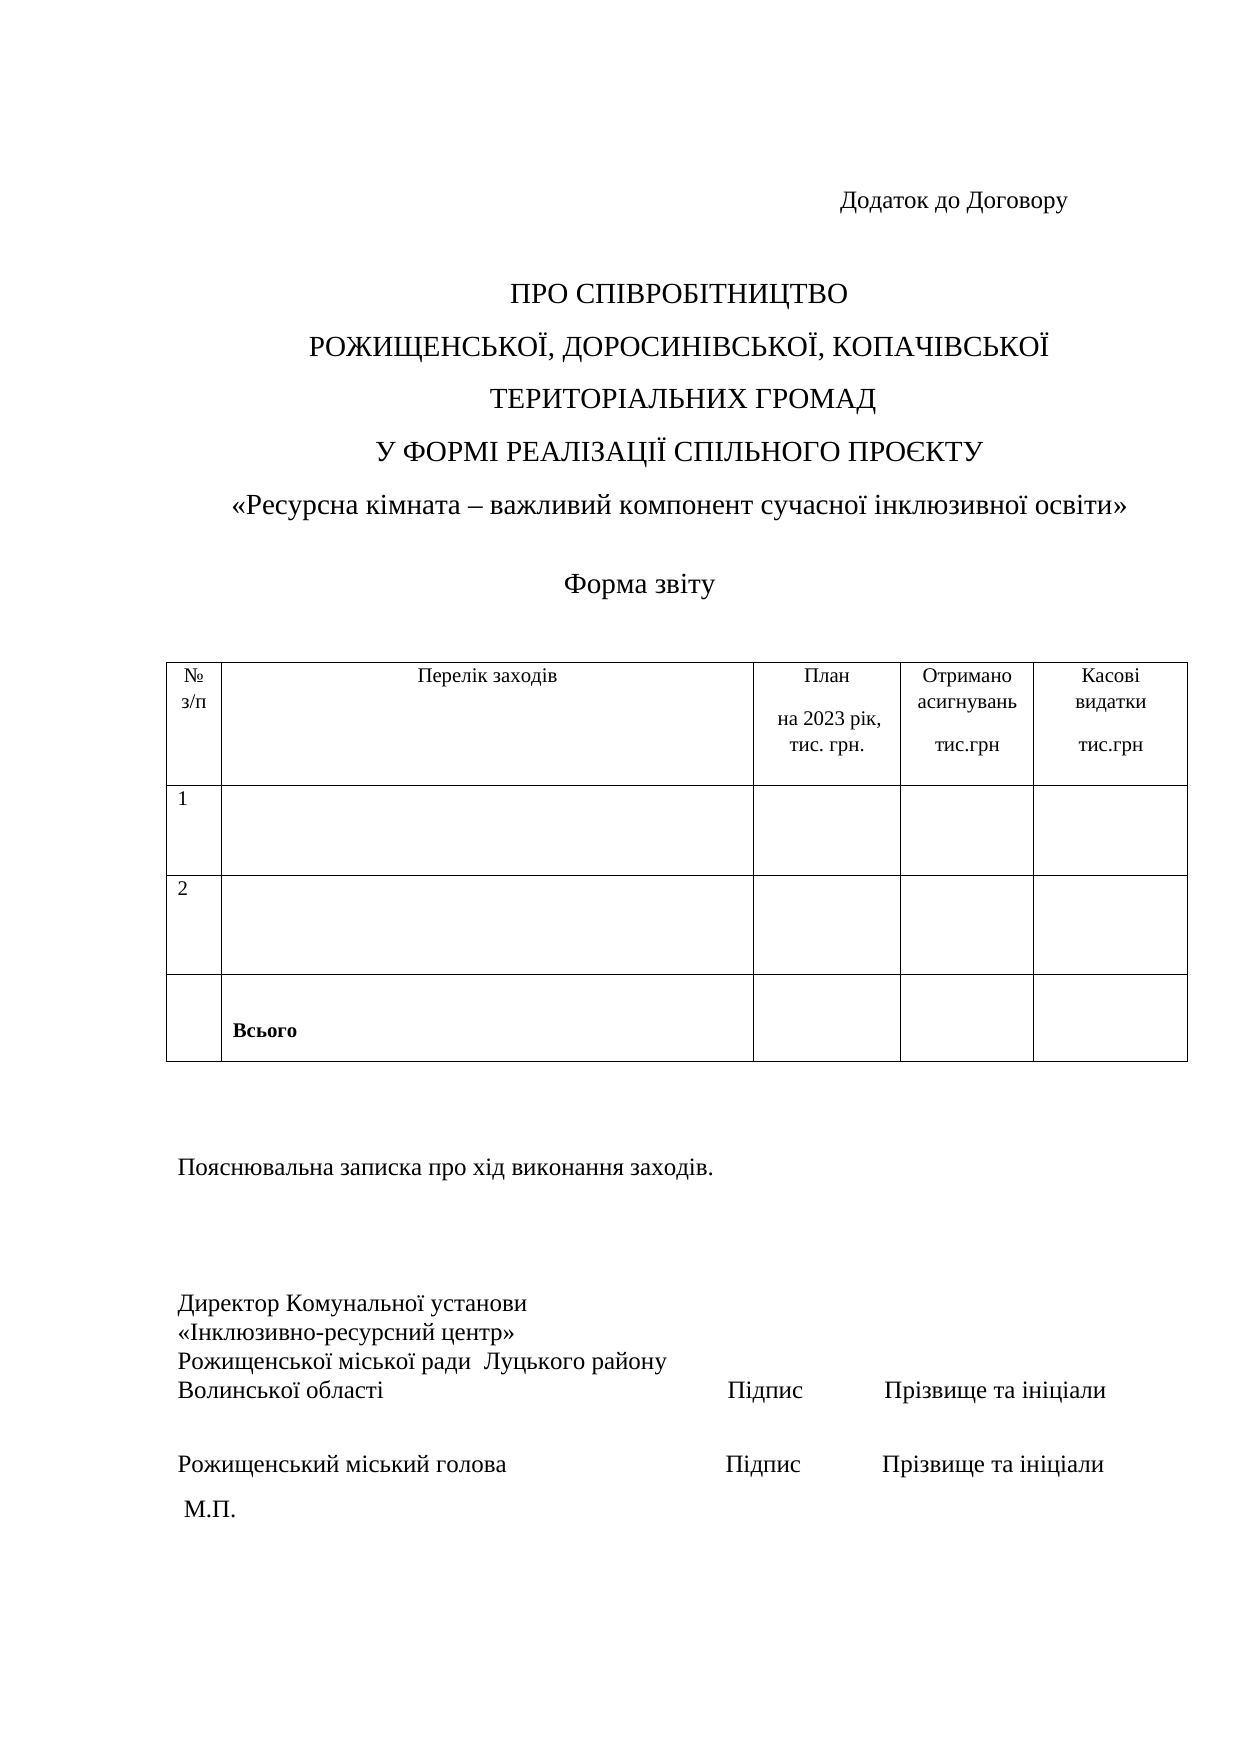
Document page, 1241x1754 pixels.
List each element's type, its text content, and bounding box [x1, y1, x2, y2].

table_cell [167, 975, 221, 1061]
table_header Перелік заходів [222, 663, 753, 784]
table_cell [754, 786, 900, 875]
table_header № з/п [167, 663, 221, 784]
text Рожищенської міської ради Луцького району [177, 1346, 1181, 1375]
table_cell Всього [222, 975, 753, 1061]
text М.П. [177, 1494, 1181, 1523]
table_cell [222, 786, 753, 875]
table_cell [901, 975, 1033, 1061]
text У ФОРМІ РЕАЛІЗАЦІЇ СПІЛЬНОГО ПРОЄКТУ [177, 434, 1181, 468]
table_cell [901, 876, 1033, 974]
text РОЖИЩЕНСЬКОЇ, ДОРОСИНІВСЬКОЇ, КОПАЧІВСЬКОЇ [177, 329, 1181, 362]
text «Інклюзивно-ресурсний центр» [177, 1317, 1181, 1346]
text Додаток до Договору [177, 185, 1181, 214]
table_cell [754, 975, 900, 1061]
table_cell 1 [167, 786, 221, 875]
table_cell [1034, 786, 1187, 875]
table_header План на 2023 рік, тис. грн. [754, 663, 900, 784]
table_cell 2 [167, 876, 221, 974]
table_cell [901, 786, 1033, 875]
table_header Отримано асигнувань тис.грн [901, 663, 1033, 784]
table_cell [1034, 876, 1187, 974]
text Форма звіту [177, 566, 1181, 600]
text «Ресурсна кімната – важливий компонент сучасної інклюзивної освіти» [177, 487, 1181, 521]
table_header Касові видатки тис.грн [1034, 663, 1187, 784]
text ПРО СПІВРОБІТНИЦТВО [177, 276, 1181, 309]
table_cell [222, 876, 753, 974]
table_cell [1034, 975, 1187, 1061]
text Пояснювальна записка про хід виконання заходів. [177, 1152, 1181, 1181]
text ТЕРИТОРІАЛЬНИХ ГРОМАД [177, 382, 1181, 415]
text Директор Комунальної установи [177, 1288, 1181, 1317]
text Рожищенський міський голова Підпис Прізвище та ініціали [177, 1449, 1181, 1478]
text Волинської області Підпис Прізвище та ініціали [177, 1375, 1181, 1403]
table_cell [754, 876, 900, 974]
